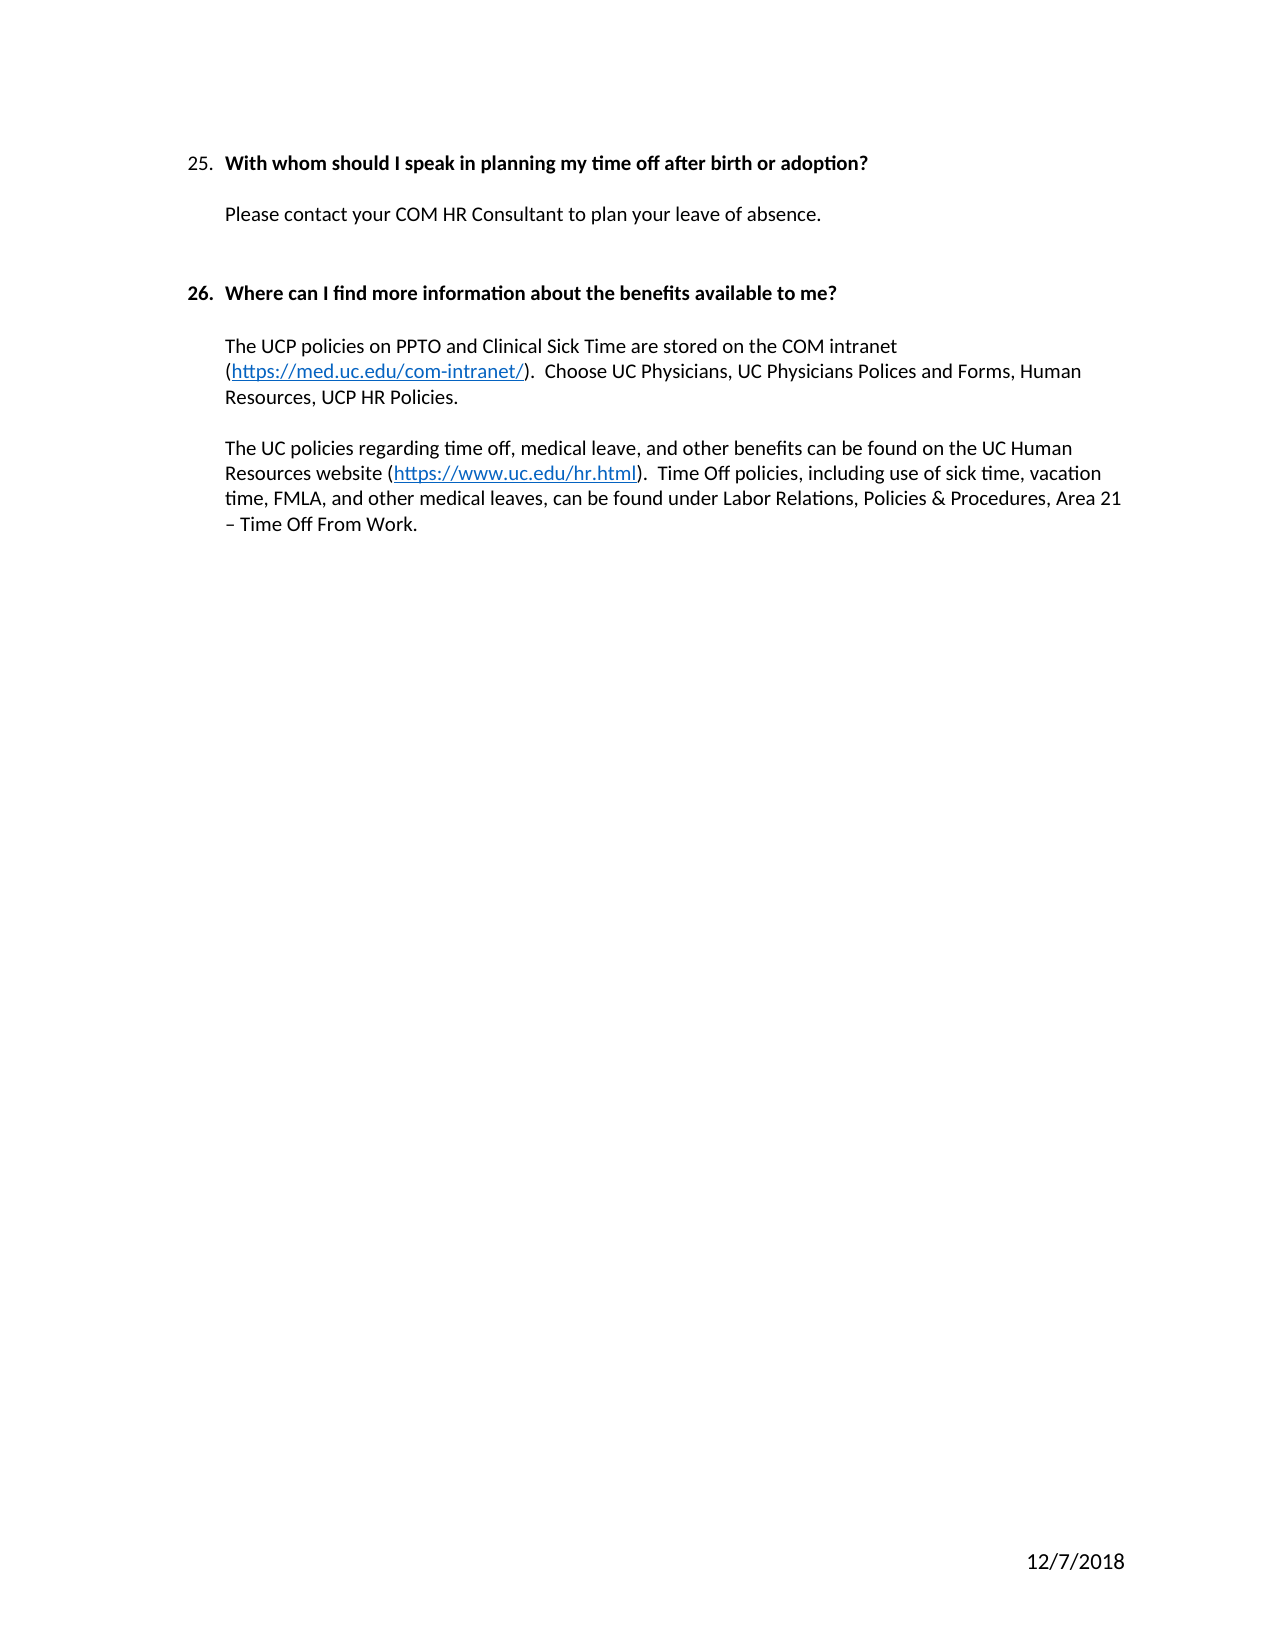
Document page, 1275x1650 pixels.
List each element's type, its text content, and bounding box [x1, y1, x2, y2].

list Where can I find more information about the benefits available to me? [187, 280, 1125, 333]
list The UC policies regarding time off, medical leave, and other benefits can be found on the UC Human Resources website (https://www.uc.edu/hr.html). Time Off policies, including use of sick time, vacation time, FMLA, and other medical leaves, can be found under Labor Relations, Policies & Procedures, Area 21 – Time Off From Work. [225, 409, 1125, 536]
list The UCP policies on PPTO and Clinical Sick Time are stored on the COM intranet (https://med.uc.edu/com-intranet/). Choose UC Physicians, UC Physicians Polices and Forms, Human Resources, UCP HR Policies. [225, 333, 1125, 409]
list With whom should I speak in planning my time off after birth or adoption? Please contact your COM HR Consultant to plan your leave of absence. [187, 150, 1125, 280]
